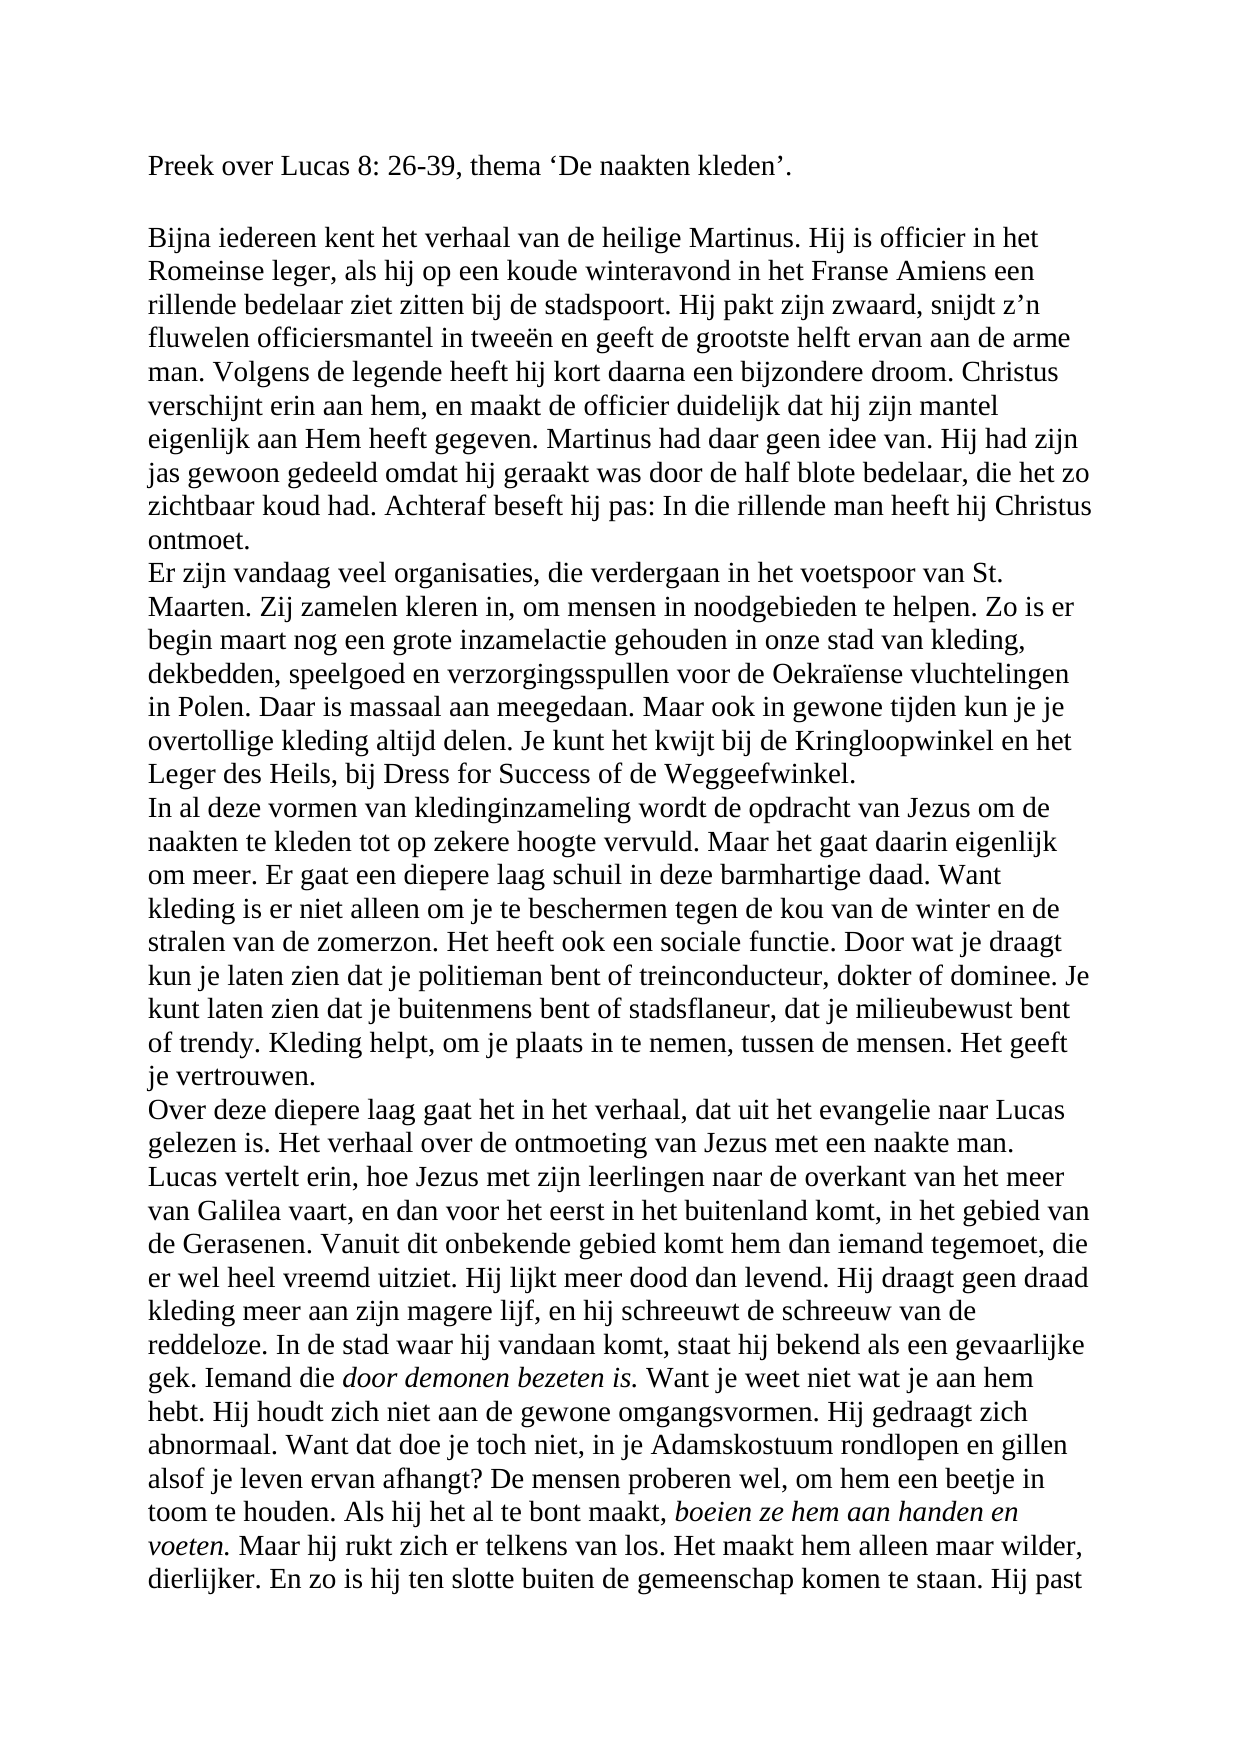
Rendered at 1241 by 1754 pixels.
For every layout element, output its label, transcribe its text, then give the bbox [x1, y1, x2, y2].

text In al deze vormen van kledinginzameling wordt de opdracht van Jezus om de naakten te kleden tot op zekere hoogte vervuld. Maar het gaat daarin eigenlijk om meer. Er gaat een diepere laag schuil in deze barmhartige daad. Want kleding is er niet alleen om je te beschermen tegen de kou van de winter en de stralen van de zomerzon. Het heeft ook een sociale functie. Door wat je draagt kun je laten zien dat je politieman bent of treinconducteur, dokter of dominee. Je kunt laten zien dat je buitenmens bent of stadsflaneur, dat je milieubewust bent of trendy. Kleding helpt, om je plaats in te nemen, tussen de mensen. Het geeft je vertrouwen. [148, 790, 1093, 1092]
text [148, 1159, 1093, 1595]
text Bijna iedereen kent het verhaal van de heilige Martinus. Hij is officier in het Romeinse leger, als hij op een koude winteravond in het Franse Amiens een rillende bedelaar ziet zitten bij de stadspoort. Hij pakt zijn zwaard, snijdt z’n fluwelen officiersmantel in tweeën en geeft de grootste helft ervan aan de arme man. Volgens de legende heeft hij kort daarna een bijzondere droom. Christus verschijnt erin aan hem, en maakt de officier duidelijk dat hij zijn mantel eigenlijk aan Hem heeft gegeven. Martinus had daar geen idee van. Hij had zijn jas gewoon gedeeld omdat hij geraakt was door de half blote bedelaar, die het zo zichtbaar koud had. Achteraf beseft hij pas: In die rillende man heeft hij Christus ontmoet. [148, 220, 1093, 555]
text Er zijn vandaag veel organisaties, die verdergaan in het voetspoor van St. Maarten. Zij zamelen kleren in, om mensen in noodgebieden te helpen. Zo is er begin maart nog een grote inzamelactie gehouden in onze stad van kleding, dekbedden, speelgoed en verzorgingsspullen voor de Oekraïense vluchtelingen in Polen. Daar is massaal aan meegedaan. Maar ook in gewone tijden kun je je overtollige kleding altijd delen. Je kunt het kwijt bij de Kringloopwinkel en het Leger des Heils, bij Dress for Success of de Weggeefwinkel. [148, 555, 1093, 790]
text Preek over Lucas 8: 26-39, thema ‘De naakten kleden’. [148, 148, 1093, 181]
text Over deze diepere laag gaat het in het verhaal, dat uit het evangelie naar Lucas gelezen is. Het verhaal over de ontmoeting van Jezus met een naakte man. [148, 1092, 1093, 1159]
